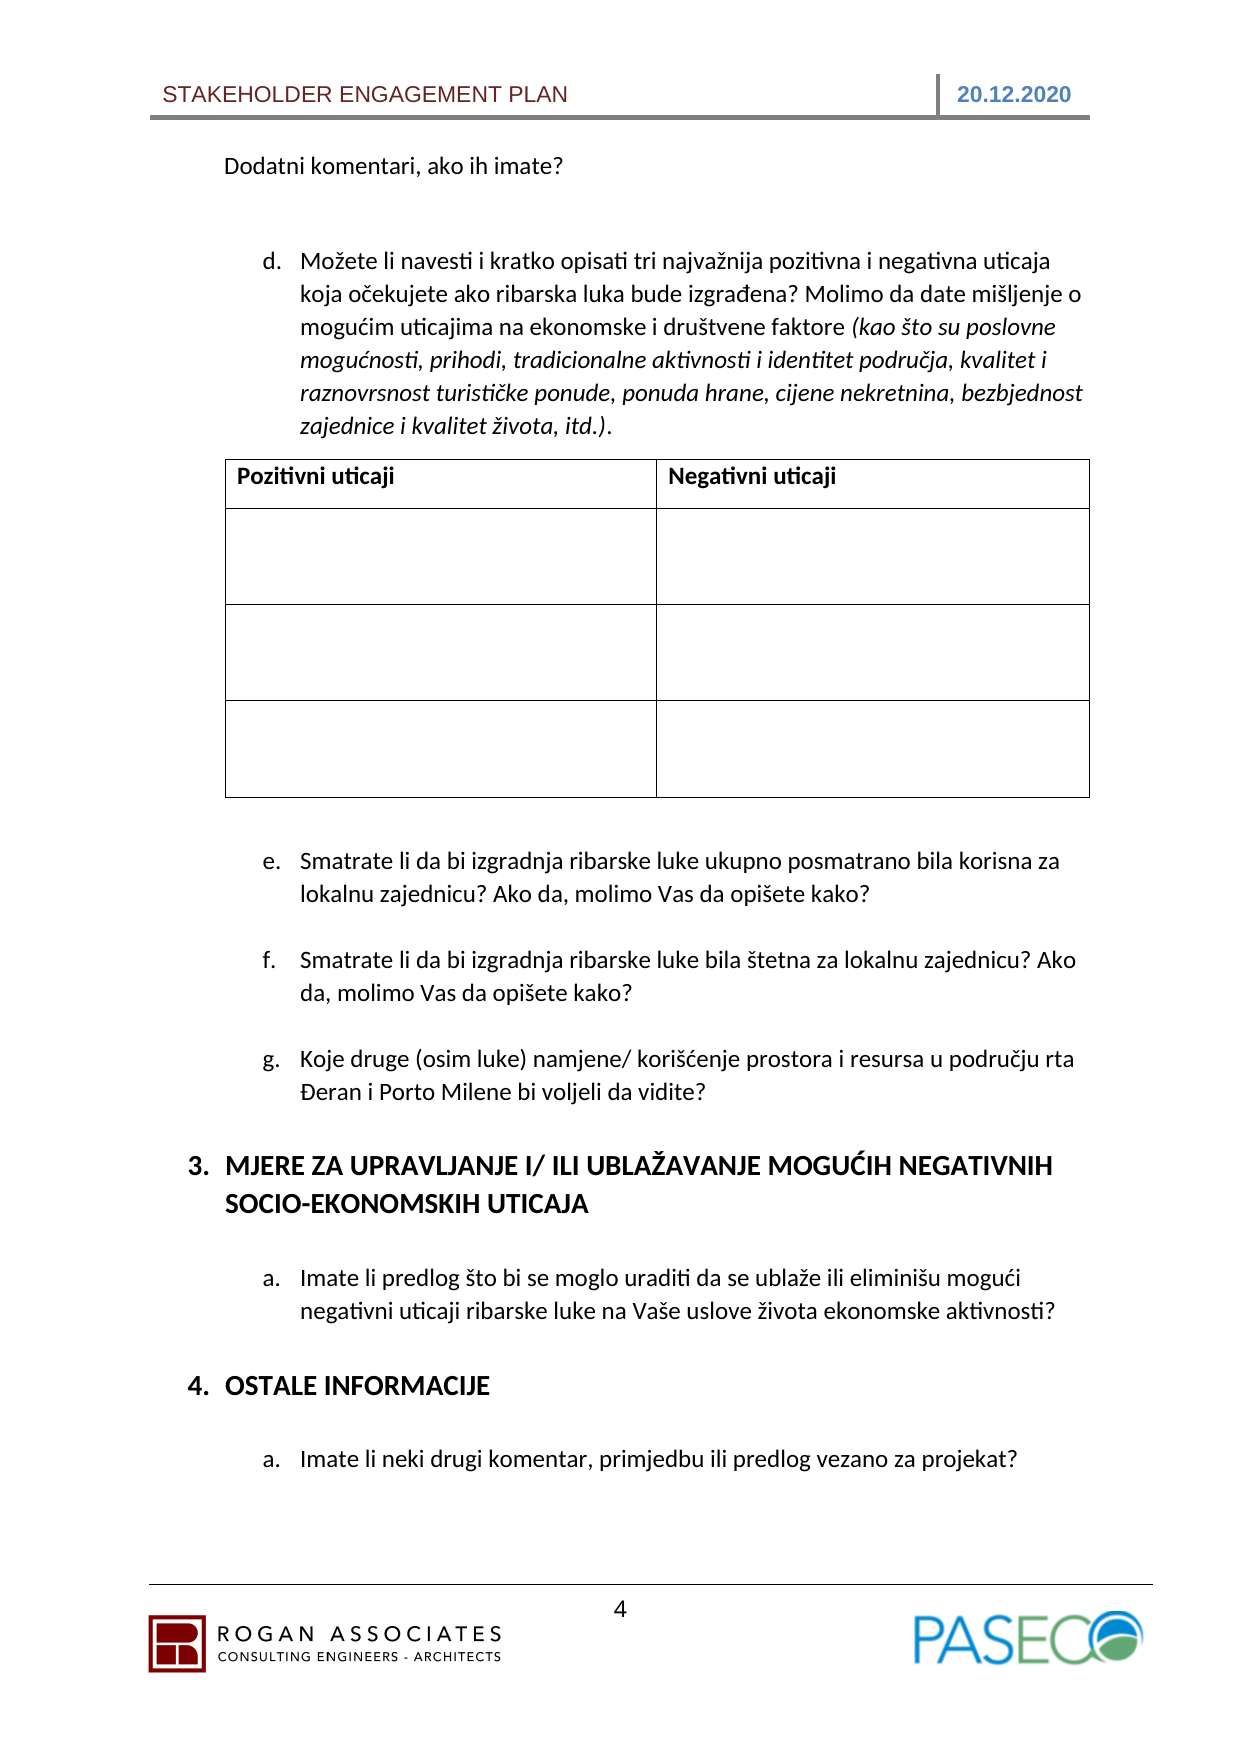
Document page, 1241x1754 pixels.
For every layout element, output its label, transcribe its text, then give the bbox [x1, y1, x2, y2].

list OSTALE INFORMACIJE [187, 1367, 1090, 1402]
list Smatrate li da bi izgradnja ribarske luke bila štetna za lokalnu zajednicu? Ako da, molimo Vas da opišete kako? [262, 944, 1090, 1007]
list Koje druge (osim luke) namjene/ korišćenje prostora i resursa u području rta Đeran i Porto Milene bi voljeli da vidite? [262, 1043, 1090, 1106]
list MJERE ZA UPRAVLJANJE I/ ILI UBLAŽAVANJE MOGUĆIH NEGATIVNIH SOCIO-EKONOMSKIH UTICAJA [187, 1147, 1090, 1221]
picture [911, 1611, 1150, 1669]
table_cell [657, 701, 1089, 797]
picture [127, 1597, 528, 1689]
list Imate li neki drugi komentar, primjedbu ili predlog vezano za projekat? [262, 1443, 1090, 1474]
table_cell [226, 605, 656, 700]
table_cell [226, 701, 656, 797]
table_header Pozitivni uticaji [226, 460, 656, 508]
text Dodatni komentari, ako ih imate? [224, 150, 1090, 181]
table_header Negativni uticaji [657, 460, 1089, 508]
list Imate li predlog što bi se moglo uraditi da se ublaže ili eliminišu mogući negativni uticaji ribarske luke na Vaše uslove života ekonomske aktivnosti? [262, 1262, 1090, 1326]
list Možete li navesti i kratko opisati tri najvažnija pozitivna i negativna uticaja koja očekujete ako ribarska luka bude izgrađena? Molimo da date mišljenje o mogućim uticajima na ekonomske i društvene faktore (kao što su poslovne mogućnosti, prihodi, tradicionalne aktivnosti i identitet područja, kvalitet i raznovrsnost turističke ponude, ponuda hrane, cijene nekretnina, bezbjednost zajednice i kvalitet života, itd.). [262, 245, 1090, 440]
list Smatrate li da bi izgradnja ribarske luke ukupno posmatrano bila korisna za lokalnu zajednicu? Ako da, molimo Vas da opišete kako? [262, 845, 1090, 909]
table_cell [657, 509, 1089, 604]
table_cell [226, 509, 656, 604]
table_cell [657, 605, 1089, 700]
